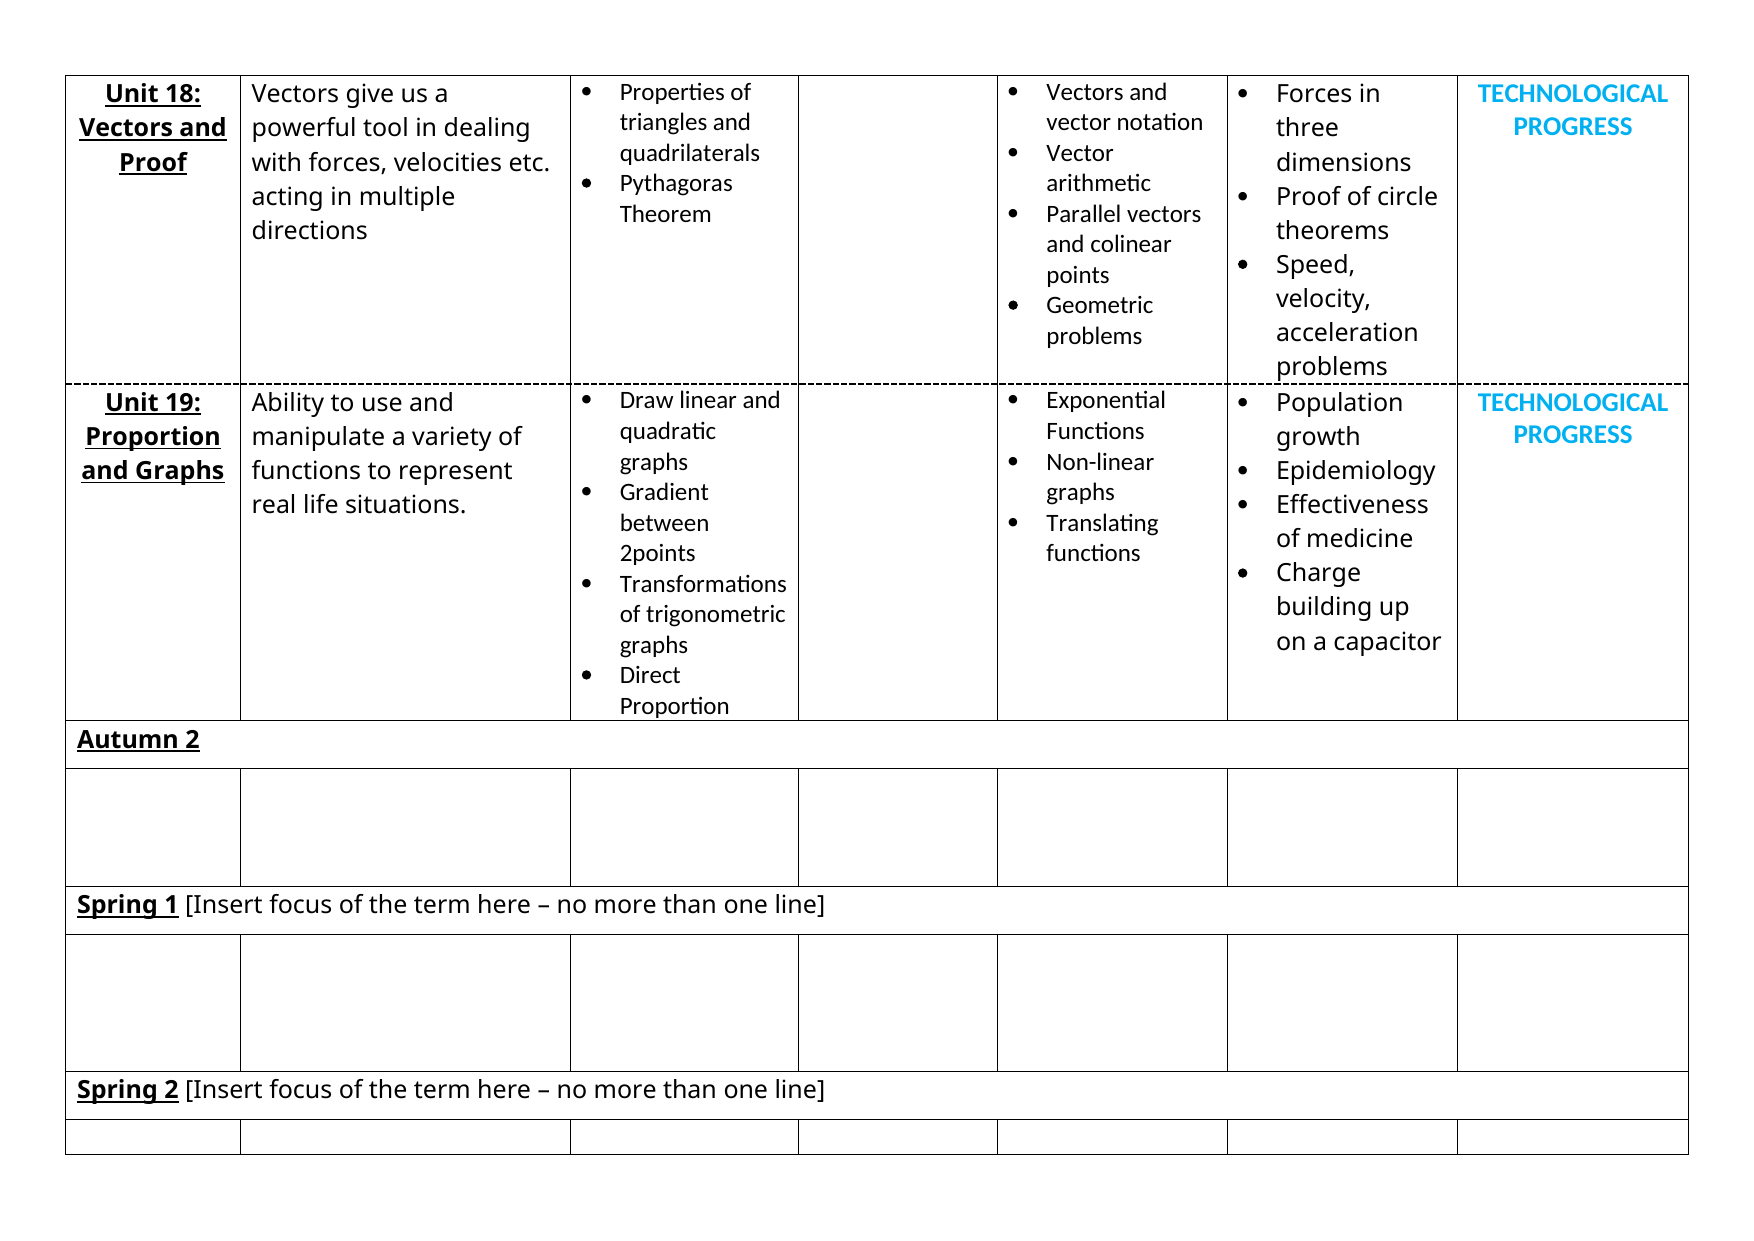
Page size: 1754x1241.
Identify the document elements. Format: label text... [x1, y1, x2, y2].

table_cell [241, 935, 570, 1071]
table_cell [998, 1120, 1227, 1154]
table_cell Spring 2 [Insert focus of the term here – no more than one line] [66, 1072, 1688, 1119]
table_cell [241, 1120, 570, 1154]
table_cell Properties of triangles and quadrilaterals Pythagoras Theorem [571, 76, 798, 383]
table_cell [571, 769, 798, 886]
table_cell TECHNOLOGICAL PROGRESS [1458, 383, 1688, 720]
table_cell Unit 19: Proportion and Graphs [66, 383, 240, 720]
table_cell [1228, 935, 1457, 1071]
table_cell Autumn 2 [66, 721, 1688, 768]
table_cell [1458, 1120, 1688, 1154]
table_cell [799, 769, 997, 886]
table_cell [1228, 1120, 1457, 1154]
table_cell [571, 935, 798, 1071]
table_cell [571, 1120, 798, 1154]
table_cell [799, 383, 997, 720]
table_cell TECHNOLOGICAL PROGRESS [1458, 76, 1688, 383]
table_cell [241, 769, 570, 886]
table_cell [1458, 769, 1688, 886]
table_cell Population growth Epidemiology Effectiveness of medicine Charge building up on a capacitor [1228, 383, 1457, 720]
table_cell [1228, 769, 1457, 886]
table_cell [799, 76, 997, 383]
table_cell Ability to use and manipulate a variety of functions to represent real life situations. [241, 383, 570, 720]
table_cell Draw linear and quadratic graphs Gradient between 2points Transformations of trigonometric graphs Direct Proportion [571, 383, 798, 720]
table_cell [66, 935, 240, 1071]
table_cell [799, 1120, 997, 1154]
table_cell [66, 769, 240, 886]
table_cell [66, 1120, 240, 1154]
table_cell [998, 935, 1227, 1071]
table_cell [1458, 935, 1688, 1071]
table_cell Unit 18: Vectors and Proof [66, 76, 240, 383]
table_cell [799, 935, 997, 1071]
table_cell Forces in three dimensions Proof of circle theorems Speed, velocity, acceleration problems [1228, 76, 1457, 383]
table_cell Vectors and vector notation Vector arithmetic Parallel vectors and colinear points Geometric problems [998, 76, 1227, 383]
table_cell Spring 1 [Insert focus of the term here – no more than one line] [66, 887, 1688, 934]
table_cell Exponential Functions Non-linear graphs Translating functions [998, 383, 1227, 720]
table_cell [998, 769, 1227, 886]
table_cell Vectors give us a powerful tool in dealing with forces, velocities etc. acting in multiple directions [241, 76, 570, 383]
